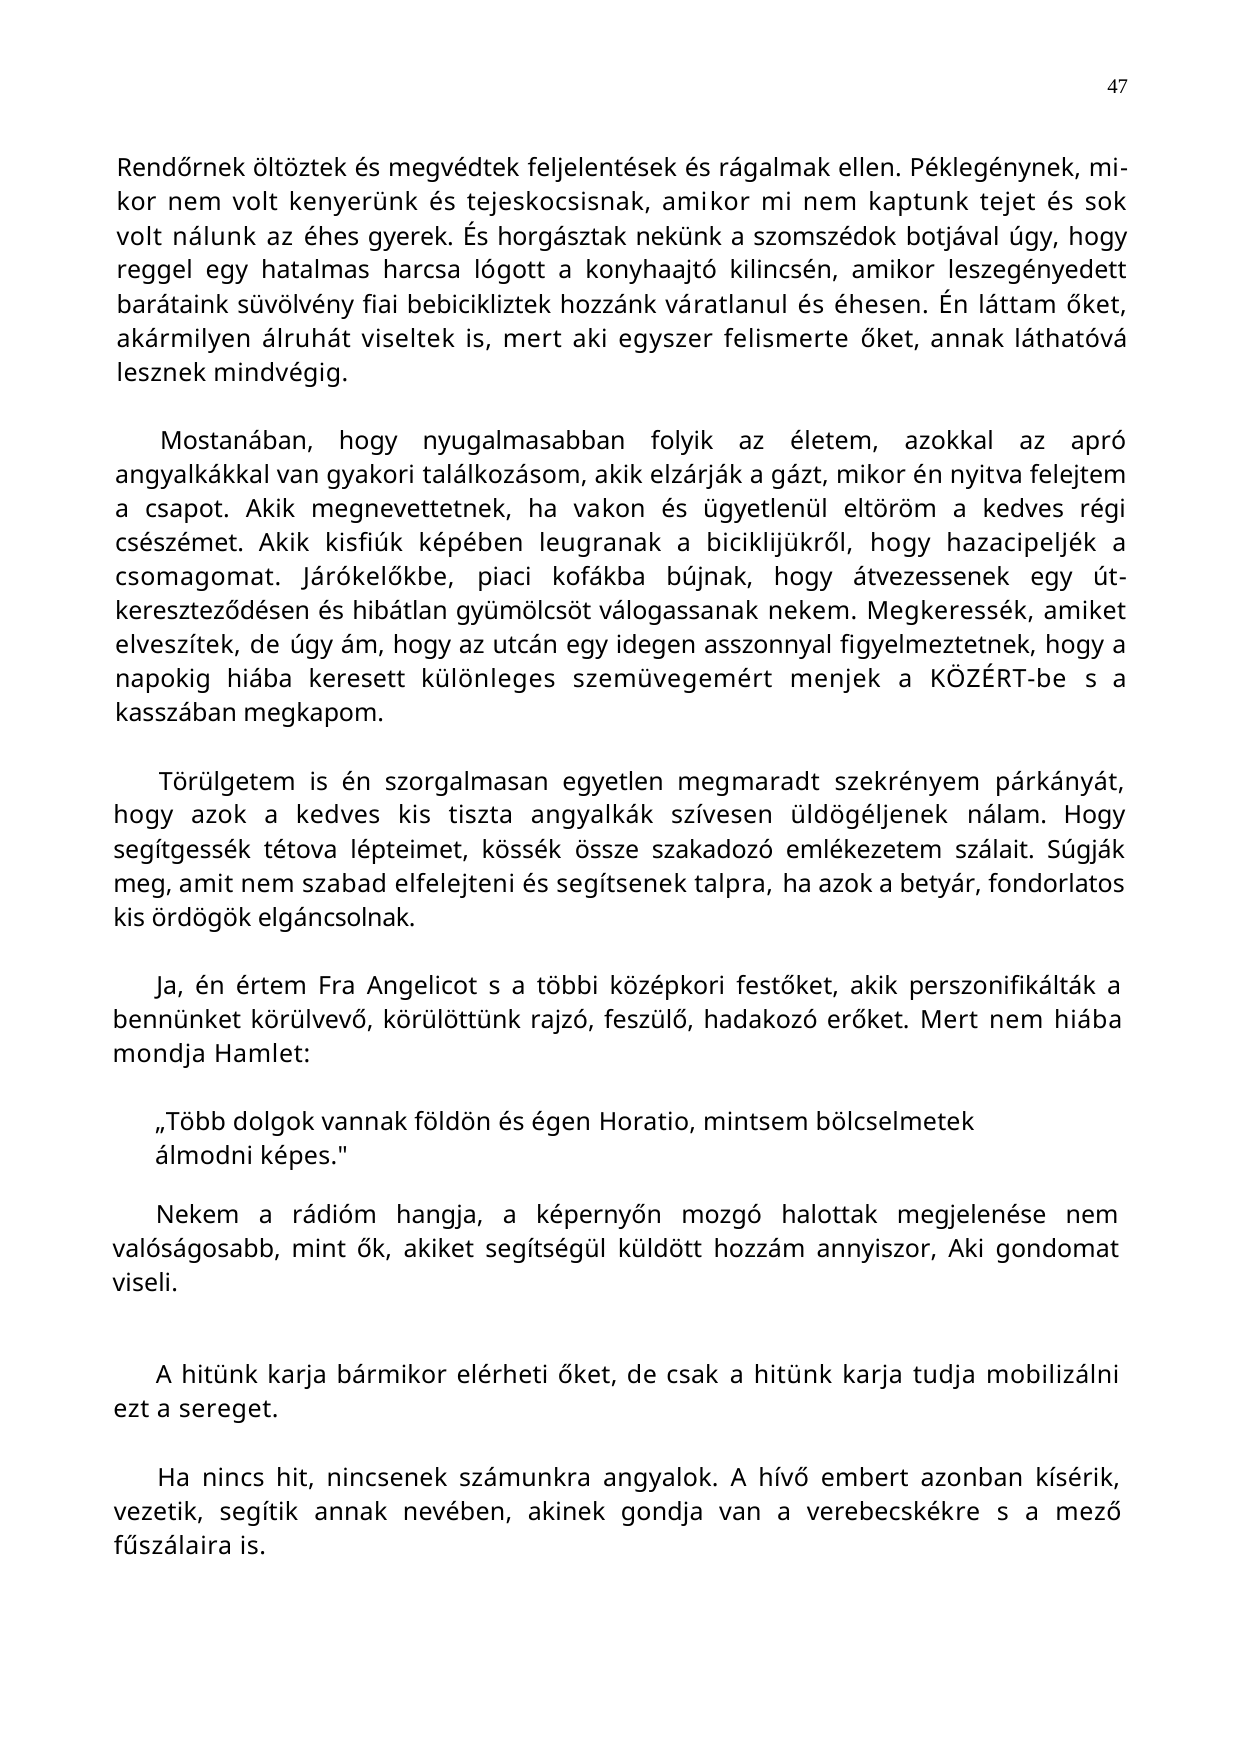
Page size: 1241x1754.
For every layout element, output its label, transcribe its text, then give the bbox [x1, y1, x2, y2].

text Ha nincs hit, nincsenek számunkra angyalok. A hívő embert azonban kísérik, vezetik, segítik annak nevében, akinek gondja van a verebecskékre s a mező fűszálaira is. [113, 1459, 1122, 1561]
text Ja, én értem Fra Angelicot s a többi középkori festőket, akik perszonifikálták a bennünket körülvevő, körülöttünk rajzó, feszülő, hadakozó erőket. Mert nem hiába mondja Hamlet: [112, 967, 1123, 1070]
text A hitünk karja bármikor elérheti őket, de csak a hitünk karja tudja mobilizálni ezt a sereget. [113, 1357, 1120, 1425]
text Mostanában, hogy nyugalmasabban folyik az életem, azokkal az apró angyalkákkal van gyakori találkozásom, akik elzárják a gázt, mikor én nyitva felejtem a csapot. Akik megnevettetnek, ha vakon és ügyetlenül eltöröm a kedves régi csészémet. Akik kisfiúk képében leugranak a biciklijükről, hogy hazacipeljék a csomagomat. Járókelőkbe, piaci kofákba bújnak, hogy átvezessenek egy útkereszteződésen és hibátlan gyümölcsöt válogassanak nekem. Megkeressék, amiket elveszítek, de úgy ám, hogy az utcán egy idegen asszonnyal figyelmeztetnek, hogy a napokig hiába keresett különleges szemüvegemért menjek a KÖZÉRT-be s a kasszában megkapom. [115, 422, 1127, 729]
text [116, 150, 1128, 388]
text „Több dolgok vannak földön és égen Horatio, mintsem bölcselmetek álmodni képes." [155, 1104, 1044, 1172]
text Nekem a rádióm hangja, a képernyőn mozgó halottak megjelenése nem valóságosabb, mint ők, akiket segítségül küldött hozzám annyiszor, Aki gondomat viseli. [112, 1196, 1120, 1298]
text Törülgetem is én szorgalmasan egyetlen megmaradt szekrényem párkányát, hogy azok a kedves kis tiszta angyalkák szívesen üldögéljenek nálam. Hogy segítgessék tétova lépteimet, kössék össze szakadozó emlékezetem szálait. Súgják meg, amit nem szabad elfelejteni és segítsenek talpra, ha azok a betyár, fondorlatos kis ördögök elgáncsolnak. [113, 763, 1125, 933]
